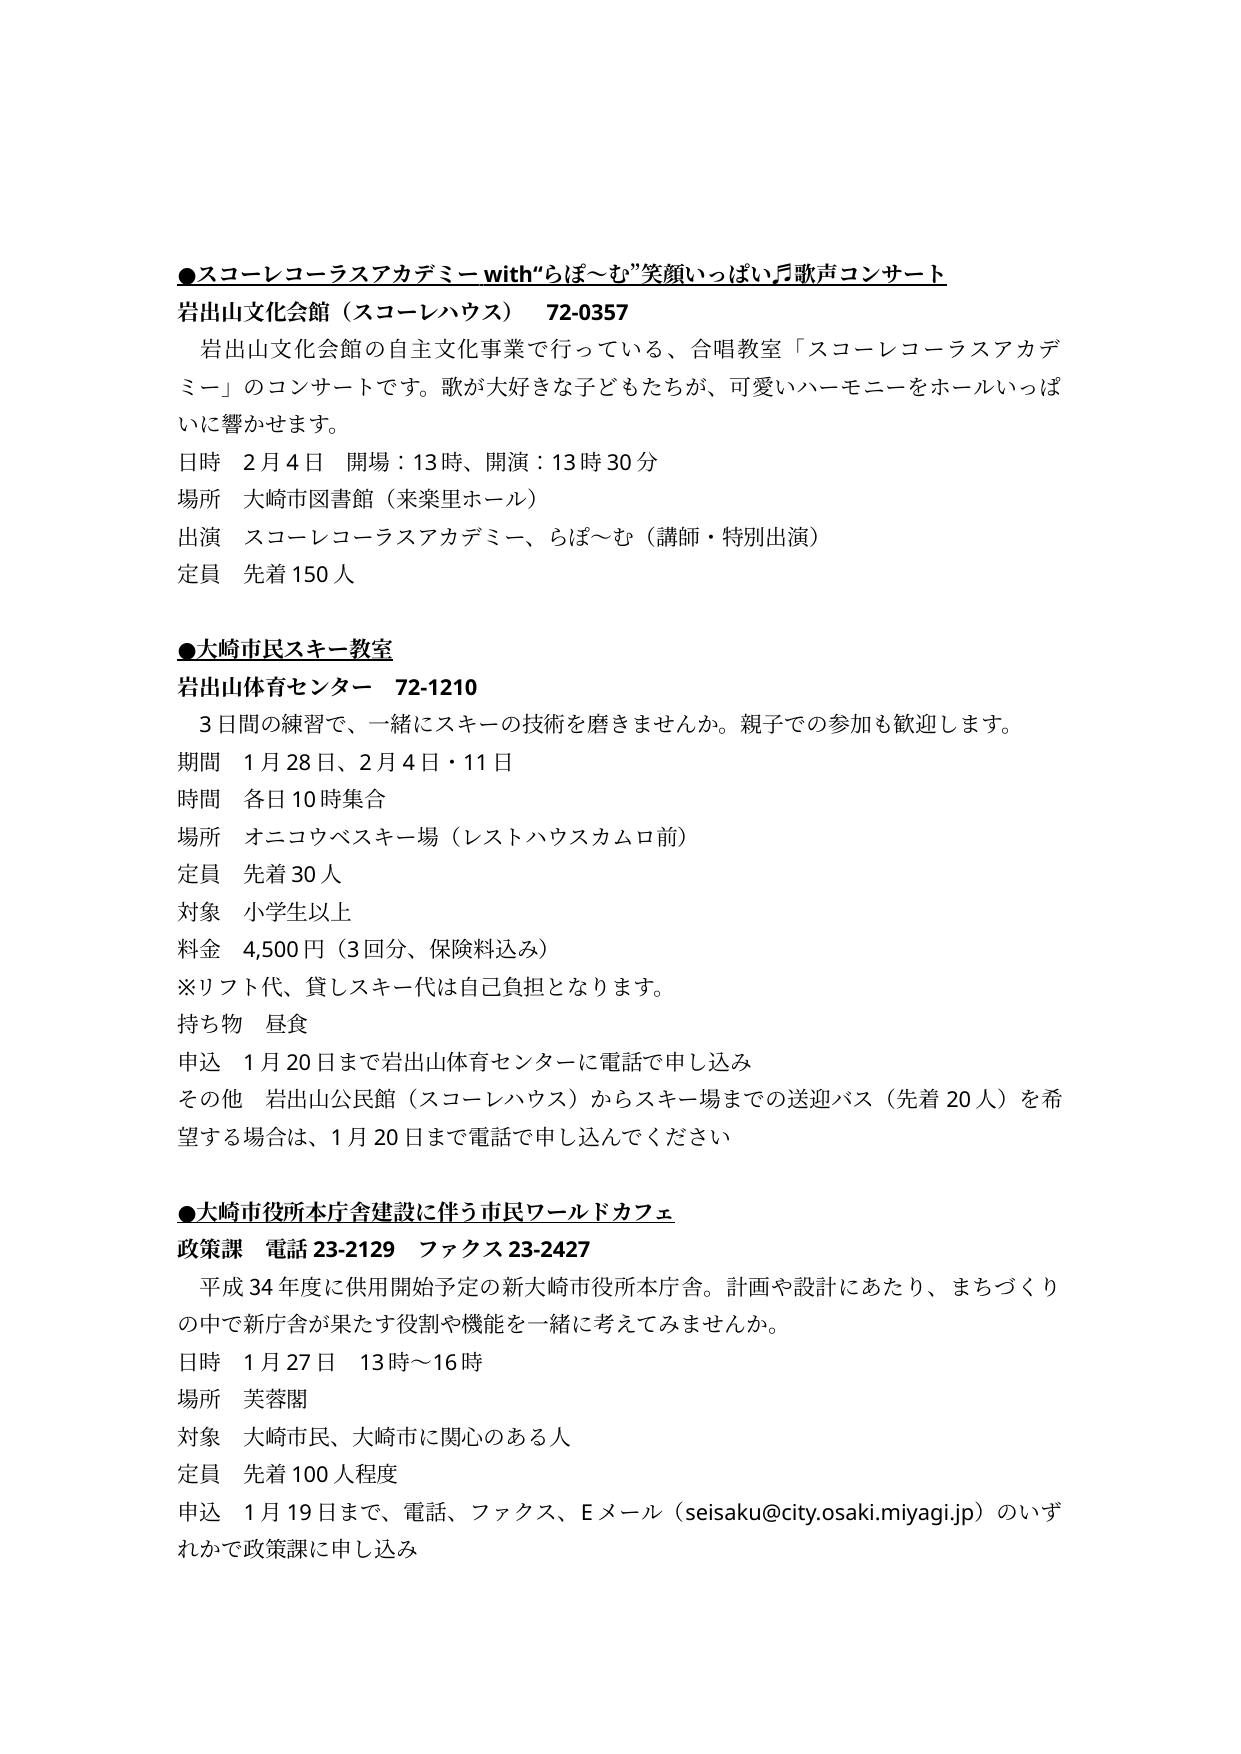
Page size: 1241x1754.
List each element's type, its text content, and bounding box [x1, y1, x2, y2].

text 時間 各日10時集合 [177, 779, 1063, 817]
text 対象 小学生以上 [177, 892, 1063, 929]
text ●大崎市民スキー教室 [177, 629, 1063, 667]
text ●大崎市役所本庁舎建設に伴う市民ワールドカフェ [177, 1192, 1063, 1229]
text 料金 4,500円（3回分、保険料込み） [177, 929, 1063, 967]
text 申込 1月19日まで、電話、ファクス、Eメール（seisaku@city.osaki.miyagi.jp）のいずれかで政策課に申し込み [177, 1492, 1063, 1567]
text 岩出山文化会館の自主文化事業で行っている、合唱教室「スコーレコーラスアカデミー」のコンサートです。歌が大好きな子どもたちが、可愛いハーモニーをホールいっぱいに響かせます。 [177, 329, 1063, 442]
text 日時 1月27日 13時～16時 [177, 1342, 1063, 1379]
text 平成34年度に供用開始予定の新大崎市役所本庁舎。計画や設計にあたり、まちづくりの中で新庁舎が果たす役割や機能を一緒に考えてみませんか。 [177, 1267, 1063, 1342]
text その他 岩出山公民館（スコーレハウス）からスキー場までの送迎バス（先着20人）を希望する場合は、1月20日まで電話で申し込んでください [177, 1079, 1063, 1154]
text 出演 スコーレコーラスアカデミー、らぽ～む（講師・特別出演） [177, 517, 1063, 554]
text 3日間の練習で、一緒にスキーの技術を磨きませんか。親子での参加も歓迎します。 [177, 704, 1063, 742]
text ●スコーレコーラスアカデミーwith“らぽ～む”笑顔いっぱい♬歌声コンサート [177, 254, 1063, 292]
text 場所 大崎市図書館（来楽里ホール） [177, 479, 1063, 517]
text 場所 芙蓉閣 [177, 1379, 1063, 1417]
text 定員 先着150人 [177, 554, 1063, 592]
text 期間 1月28日、2月4日・11日 [177, 742, 1063, 779]
text 対象 大崎市民、大崎市に関心のある人 [177, 1417, 1063, 1454]
text 場所 オニコウベスキー場（レストハウスカムロ前） [177, 817, 1063, 854]
text 岩出山文化会館（スコーレハウス） 72-0357 [177, 292, 1063, 329]
text 岩出山体育センター 72-1210 [177, 667, 1063, 704]
text 持ち物 昼食 [177, 1004, 1063, 1042]
text 日時 2月4日 開場：13時、開演：13時30分 [177, 442, 1063, 479]
text 定員 先着100人程度 [177, 1454, 1063, 1492]
text 定員 先着30人 [177, 854, 1063, 892]
text ※リフト代、貸しスキー代は自己負担となります。 [177, 967, 1063, 1004]
text 申込 1月20日まで岩出山体育センターに電話で申し込み [177, 1042, 1063, 1079]
text 政策課 電話23-2129 ファクス23-2427 [177, 1229, 1063, 1267]
